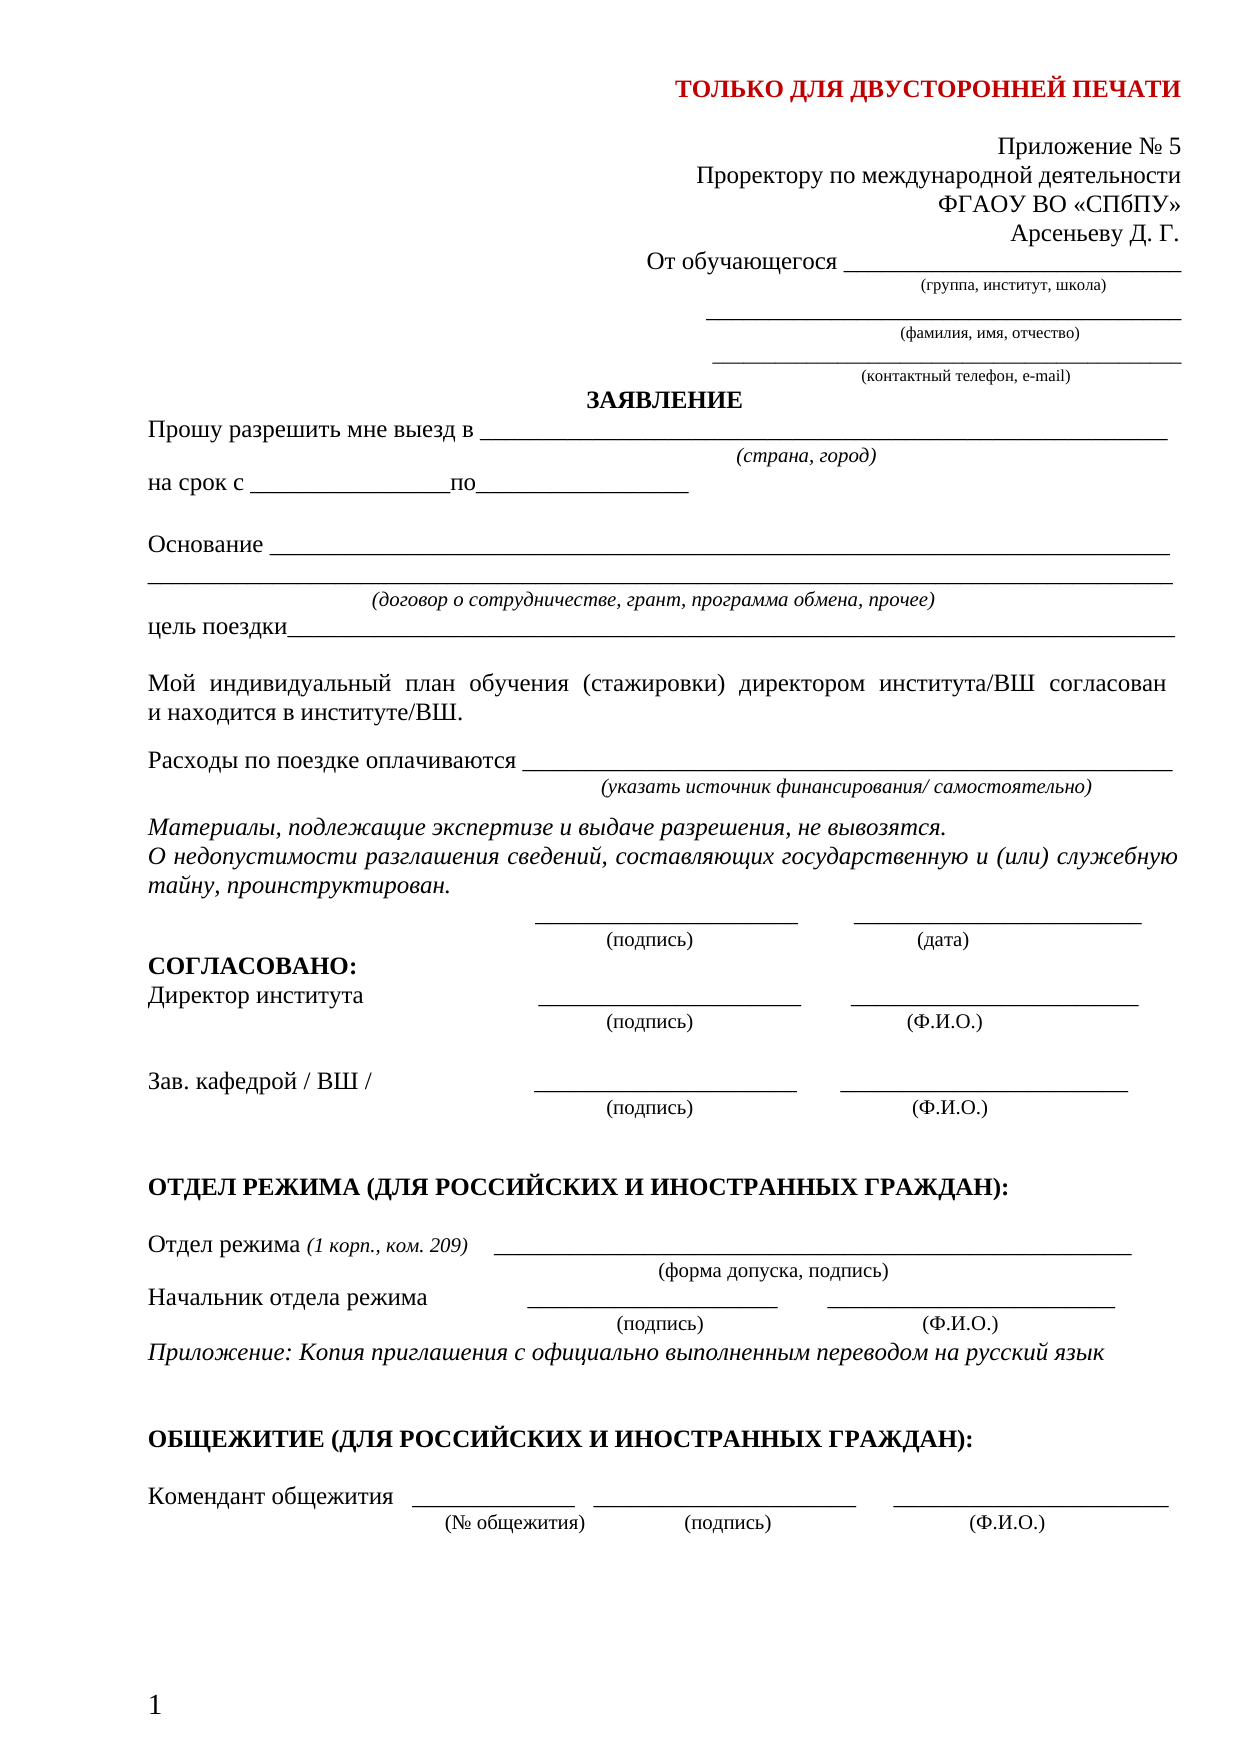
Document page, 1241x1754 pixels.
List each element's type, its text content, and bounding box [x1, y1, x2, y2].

text Прошу разрешить мне выезд в _______________________________________________________ [148, 414, 1181, 443]
text на срок с ________________по_________________ [148, 467, 1181, 496]
text (подпись) (дата) [148, 927, 1181, 951]
text (контактный телефон, e-mail) [148, 366, 1181, 385]
text ОТДЕЛ РЕЖИМА (ДЛЯ РОССИЙСКИХ И ИНОСТРАННЫХ ГРАЖДАН): [148, 1172, 1181, 1201]
text (группа, институт, школа) [148, 275, 1181, 294]
text Приложение: Копия приглашения с официально выполненным переводом на русский язык [148, 1337, 1181, 1366]
text ОБЩЕЖИТИЕ (ДЛЯ РОССИЙСКИХ И ИНОСТРАННЫХ ГРАЖДАН): [148, 1424, 1181, 1452]
text цель поездки_______________________________________________________________________ [148, 611, 1181, 639]
text ЗАЯВЛЕНИЕ [148, 385, 1181, 414]
text Начальник отдела режима ____________________ _______________________ [148, 1282, 1181, 1311]
text _____________________ _______________________ [148, 898, 1181, 927]
text Материалы, подлежащие экспертизе и выдаче разрешения, не вывозятся. [148, 812, 1181, 841]
text Мой индивидуальный план обучения (стажировки) директором института/ВШ согласован и находится в институте/ВШ. [148, 668, 1181, 726]
text Зав. кафедрой / ВШ / _____________________ _______________________ [148, 1066, 1181, 1095]
text (договор о сотрудничестве, грант, программа обмена, прочее) [148, 587, 1181, 611]
text (форма допуска, подпись) [148, 1258, 1181, 1282]
text Комендант общежития _____________ _____________________ ______________________ [148, 1481, 1181, 1510]
text Арсеньеву Д. Г. [148, 218, 1181, 246]
text Расходы по поездке оплачиваются ____________________________________________________ [148, 745, 1181, 774]
text СОГЛАСОВАНО: [148, 951, 1181, 980]
text (подпись) (Ф.И.О.) [148, 1009, 1181, 1033]
text ______________________________________ [148, 294, 1181, 323]
text Проректору по международной деятельности [148, 160, 1181, 189]
text От обучающегося ___________________________ [148, 246, 1181, 275]
text Основание ________________________________________________________________________ [148, 529, 1181, 558]
text (№ общежития) (подпись) (Ф.И.О.) [148, 1510, 1181, 1534]
text (указать источник финансирования/ самостоятельно) [148, 774, 1181, 798]
text (подпись) (Ф.И.О.) [148, 1311, 1181, 1335]
text (подпись) (Ф.И.О.) [148, 1095, 1181, 1119]
text (страна, город) [148, 443, 1181, 467]
text _____________________________________________ [148, 342, 1181, 366]
text ФГАОУ ВО «СПбПУ» [148, 189, 1181, 218]
text О недопустимости разглашения сведений, составляющих государственную и (или) служебную тайну, проинструктирован. [148, 841, 1181, 898]
text Отдел режима (1 корп., ком. 209) ___________________________________________________ [148, 1229, 1181, 1258]
text Приложение № 5 [148, 131, 1181, 160]
text (фамилия, имя, отчество) [148, 323, 1181, 342]
text __________________________________________________________________________________ [148, 558, 1181, 587]
text Директор института _____________________ _______________________ [148, 980, 1181, 1009]
